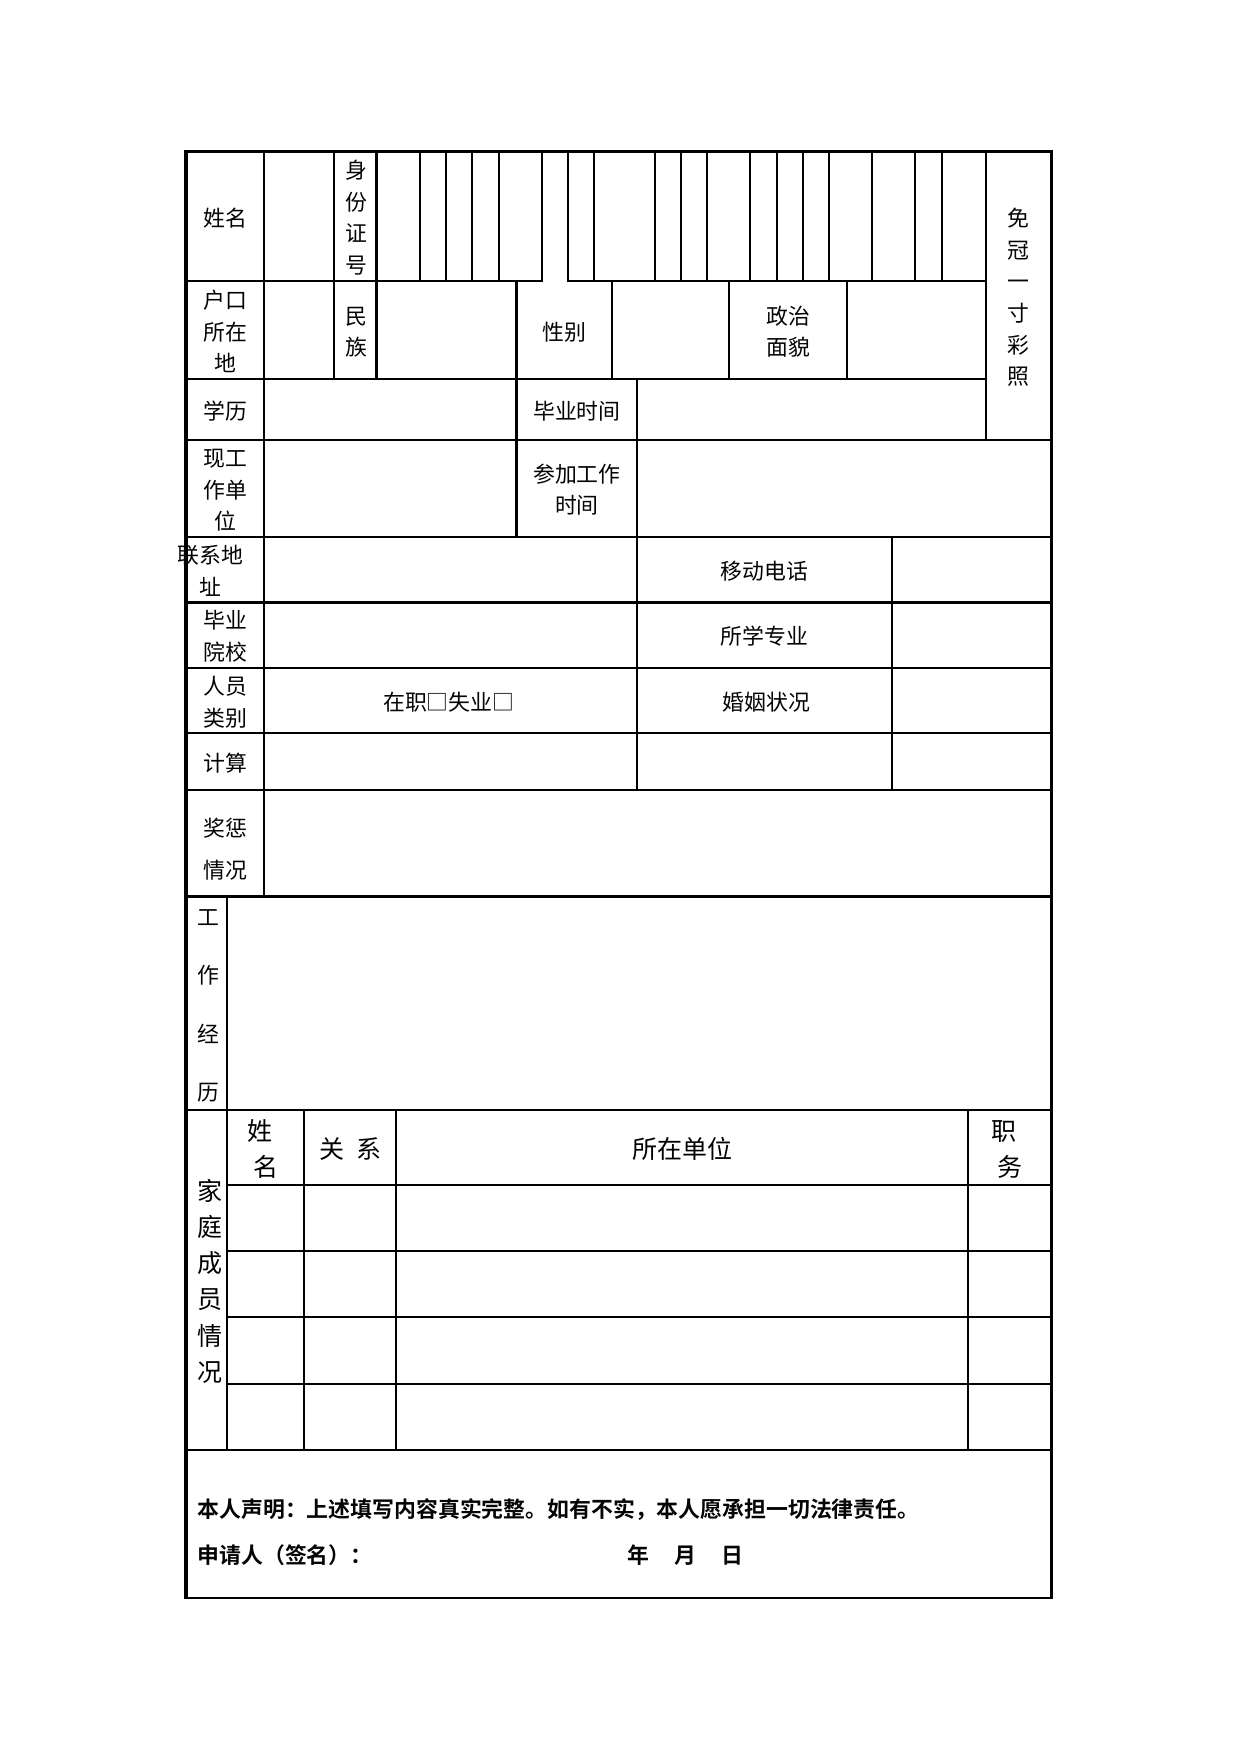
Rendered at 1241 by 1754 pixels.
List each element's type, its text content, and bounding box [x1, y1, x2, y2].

table_cell [969, 1186, 1050, 1250]
table_header [656, 153, 680, 280]
table_cell [969, 1385, 1050, 1448]
table_cell 本人声明：上述填写内容真实完整。如有不实，本人愿承担一切法律责任。 申请人（签名）： 年 月 日 [188, 1451, 1050, 1597]
table_cell [397, 1252, 967, 1316]
table_cell [893, 604, 1050, 667]
table_header 免冠 一寸 彩照 [987, 153, 1050, 439]
table_cell [638, 734, 891, 789]
table_cell 工 作 经 历 [188, 898, 226, 1109]
table_header [378, 153, 419, 280]
table_cell [638, 380, 985, 439]
table_header [569, 153, 593, 280]
table_header [595, 153, 654, 280]
table_header [473, 153, 498, 280]
table_cell 奖惩情况 [188, 791, 263, 895]
table_cell [638, 441, 1050, 536]
table_header [708, 153, 749, 280]
table_cell [265, 604, 636, 667]
table_header 身份证号 [335, 153, 375, 280]
table_cell 家 庭 成 员 情 况 [188, 1111, 226, 1448]
table_cell 毕业时间 [518, 380, 636, 439]
table_cell 姓 名 [228, 1111, 303, 1184]
table_cell [265, 441, 515, 536]
table_cell [397, 1186, 967, 1250]
table_header [830, 153, 871, 280]
table_cell 关 系 [305, 1111, 395, 1184]
table_cell [228, 1186, 303, 1250]
table_cell [305, 1252, 395, 1316]
table_cell [969, 1318, 1050, 1382]
table_header [682, 153, 706, 280]
table_header [804, 153, 828, 280]
table_cell 联系地址 [188, 538, 263, 601]
table_cell 移动电话 [638, 538, 891, 601]
table_cell [265, 282, 333, 378]
table_header 姓名 [188, 153, 263, 280]
table_cell [893, 538, 1050, 601]
table_cell 人员类别 [188, 669, 263, 732]
table_cell [613, 282, 728, 378]
table_cell [228, 1252, 303, 1316]
table_cell [378, 282, 515, 378]
table_header [751, 153, 776, 280]
table_header [943, 153, 985, 280]
table_cell [228, 1385, 303, 1448]
table_cell [305, 1186, 395, 1250]
table_cell [228, 1318, 303, 1382]
table_header [543, 153, 567, 280]
table_cell 所学专业 [638, 604, 891, 667]
table_cell 职 务 [969, 1111, 1050, 1184]
table_cell [848, 282, 985, 378]
table_cell 户口 所在地 [188, 282, 263, 378]
table_header [873, 153, 914, 280]
table_cell [265, 791, 1050, 895]
table_cell [969, 1252, 1050, 1316]
table_header [778, 153, 802, 280]
table_cell [305, 1318, 395, 1382]
table_cell [265, 734, 636, 789]
table_header [916, 153, 941, 280]
table_cell 政治 面貌 [730, 282, 846, 378]
table_header [500, 153, 541, 280]
table_cell 性别 [518, 280, 611, 378]
table_cell 学历 [188, 380, 263, 439]
table_cell 婚姻状况 [638, 669, 891, 732]
table_cell [893, 669, 1050, 732]
table_cell [265, 380, 515, 439]
table_cell [305, 1385, 395, 1448]
table_header [421, 153, 445, 280]
table_header [265, 153, 333, 280]
table_cell 参加工作时间 [518, 441, 636, 536]
table_cell [893, 734, 1050, 789]
table_cell [228, 898, 1050, 1109]
table_cell [265, 538, 636, 601]
table_cell [397, 1385, 967, 1448]
table_cell [397, 1318, 967, 1382]
table_cell 所在单位 [397, 1111, 967, 1184]
table_cell 计算 [188, 734, 263, 789]
table_cell 毕业院校 [188, 604, 263, 667]
table_cell 民族 [335, 282, 375, 378]
table_cell 在职□失业□ [265, 669, 636, 732]
table_header [447, 153, 471, 280]
table_cell 现工作单位 [188, 441, 263, 536]
